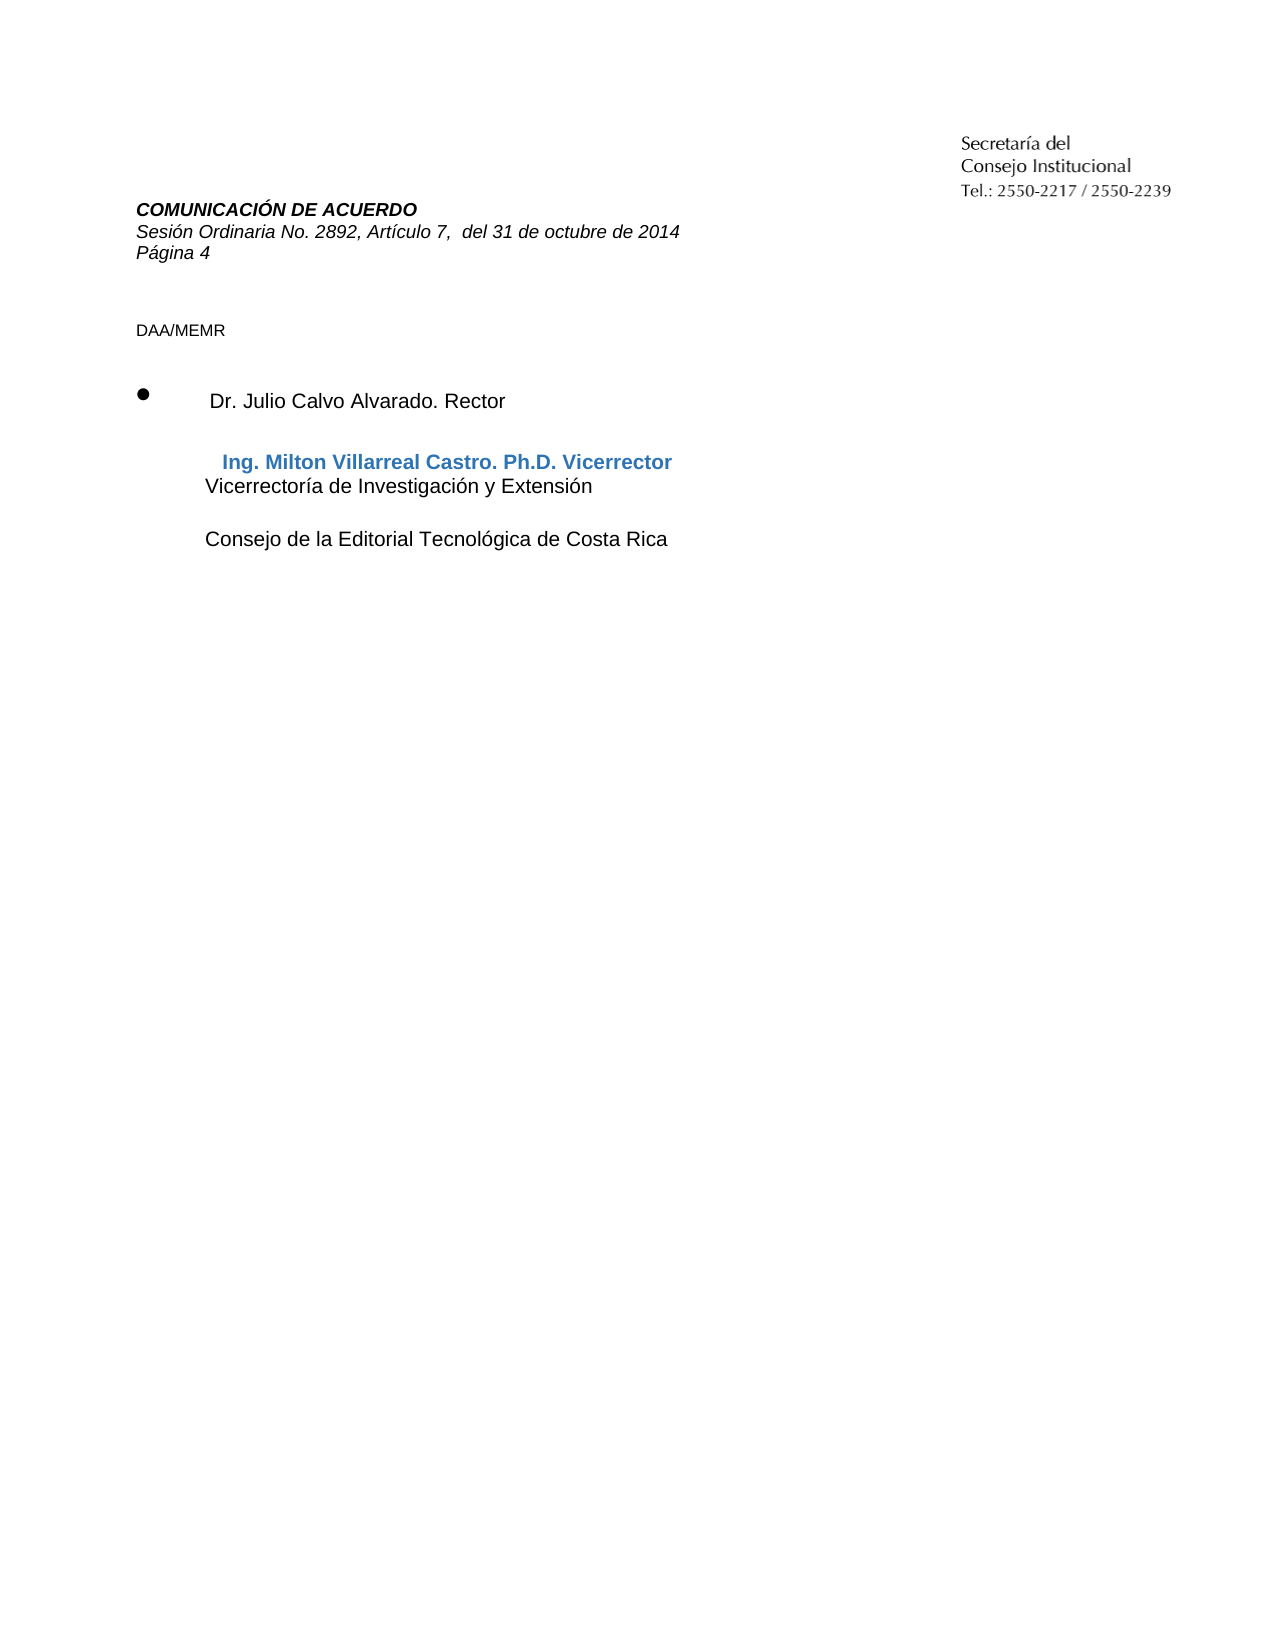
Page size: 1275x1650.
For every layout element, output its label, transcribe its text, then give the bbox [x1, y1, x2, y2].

picture [961, 115, 1220, 211]
text Consejo de la Editorial Tecnológica de Costa Rica [136, 526, 1139, 550]
text Vicerrectoría de Investigación y Extensión [136, 474, 1139, 498]
text Ing. Milton Villarreal Castro. Ph.D. Vicerrector [136, 450, 1139, 474]
text DAA/MEMR [136, 321, 1139, 340]
list Dr. Julio Calvo Alvarado. Rector [136, 369, 1089, 417]
